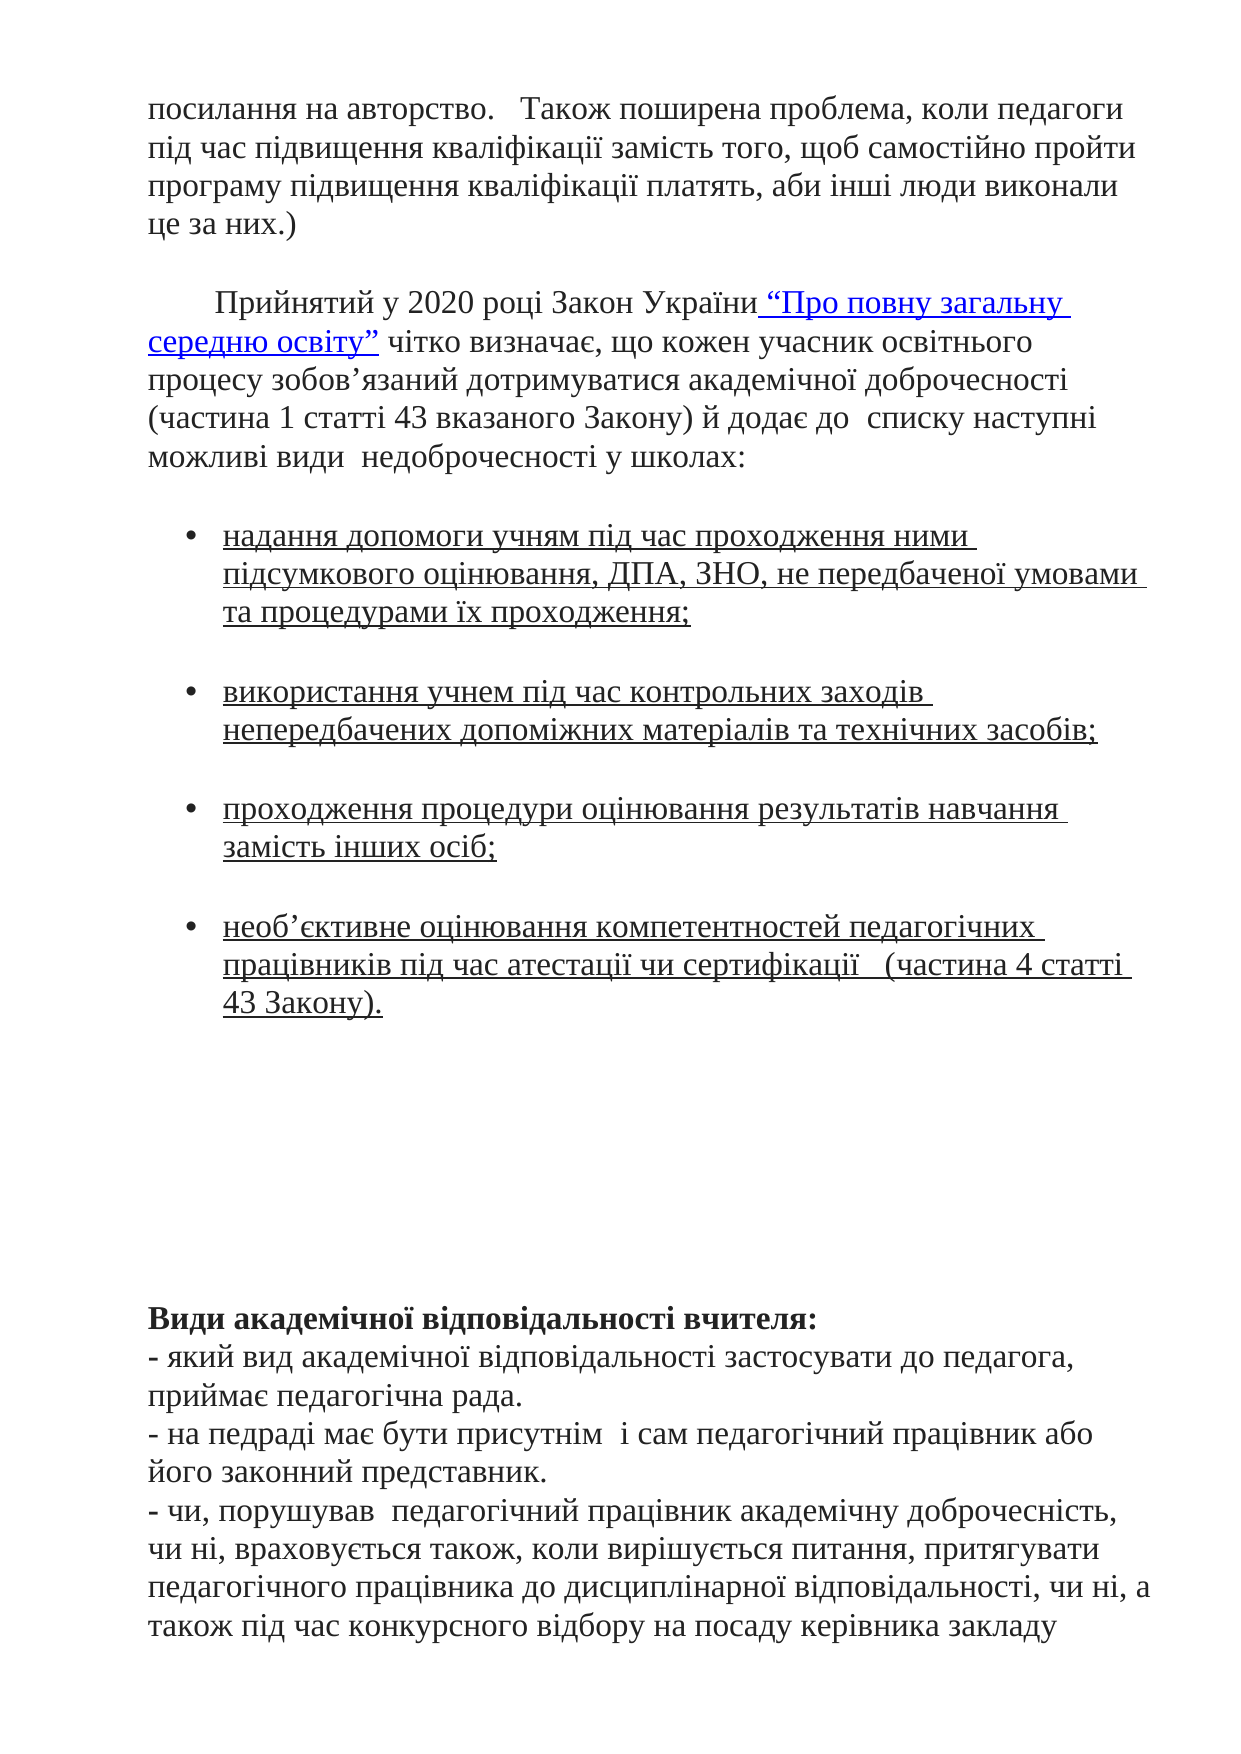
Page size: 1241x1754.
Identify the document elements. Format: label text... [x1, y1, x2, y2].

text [148, 88, 1152, 242]
list проходження процедури оцінювання результатів навчання замість інших осіб; [185, 788, 1152, 865]
list надання допомоги учням під час проходження ними підсумкового оцінювання, ДПА, ЗНО, не передбаченої умовами та процедурами їх проходження; [185, 515, 1152, 630]
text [148, 1298, 1152, 1643]
text Прийнятий у 2020 році Закон України “Про повну загальну середню освіту” чітко визначає, що кожен учасник освітнього процесу зобов’язаний дотримуватися академічної доброчесності (частина 1 статті 43 вказаного Закону) й додає до списку наступні можливі види недоброчесності у школах: [148, 282, 1152, 474]
list використання учнем під час контрольних заходів непередбачених допоміжних матеріалів та технічних засобів; [185, 671, 1152, 747]
list необ’єктивне оцінювання компетентностей педагогічних працівників під час атестації чи сертифікації (частина 4 статті 43 Закону). [185, 906, 1152, 1021]
